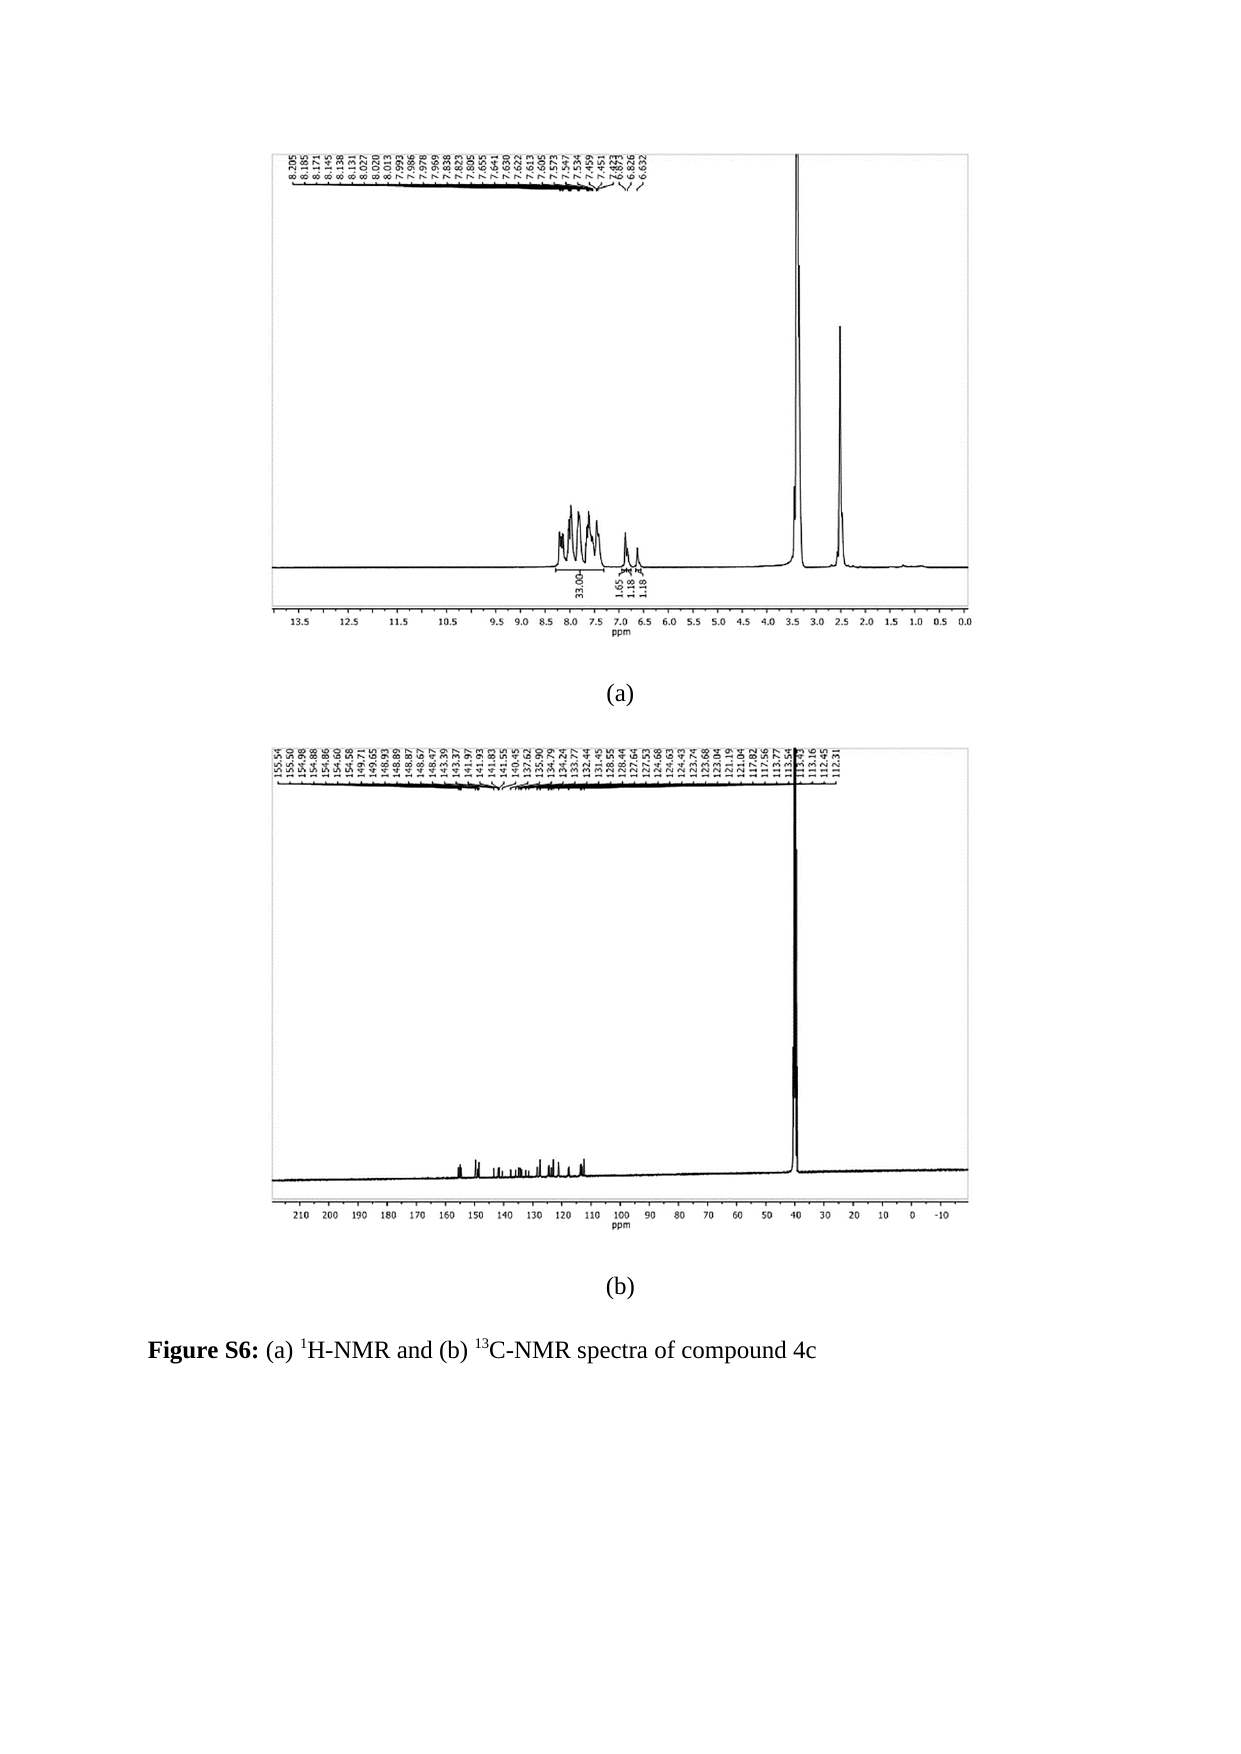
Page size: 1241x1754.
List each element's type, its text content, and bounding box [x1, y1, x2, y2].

text (b) [148, 1271, 1093, 1300]
text (a) [148, 678, 1093, 707]
picture [265, 742, 975, 1237]
text Figure S6: (a) 1H-NMR and (b) 13C-NMR spectra of compound 4c [148, 1335, 1093, 1364]
picture [265, 147, 975, 644]
